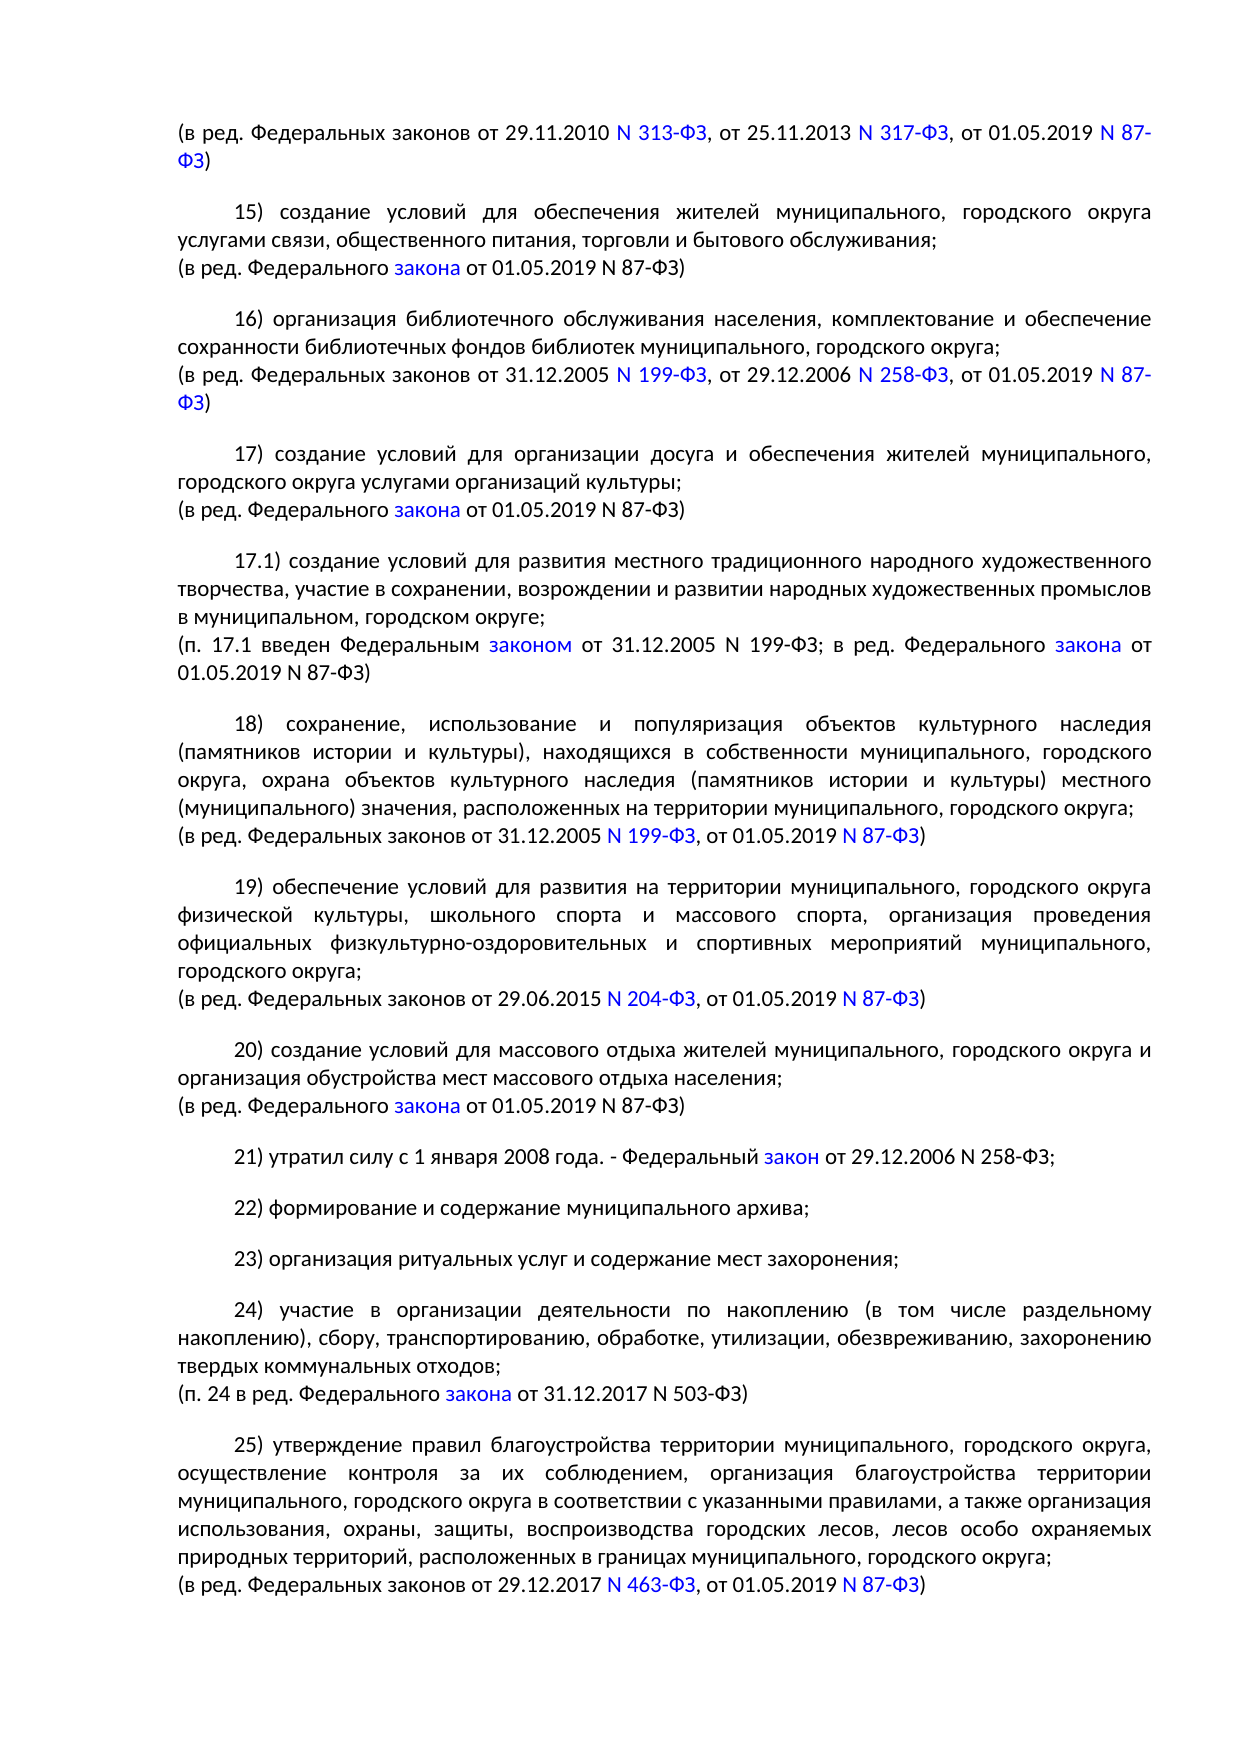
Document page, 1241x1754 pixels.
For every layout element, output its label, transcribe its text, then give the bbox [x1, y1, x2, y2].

text (в ред. Федеральных законов от 29.11.2010 N 313-ФЗ, от 25.11.2013 N 317-ФЗ, от 01.05.2019 N 87-ФЗ) [177, 118, 1152, 174]
text (в ред. Федеральных законов от 29.06.2015 N 204-ФЗ, от 01.05.2019 N 87-ФЗ) [177, 984, 1152, 1012]
text 22) формирование и содержание муниципального архива; [177, 1193, 1152, 1221]
text (п. 24 в ред. Федерального закона от 31.12.2017 N 503-ФЗ) [177, 1379, 1152, 1407]
text (в ред. Федеральных законов от 29.12.2017 N 463-ФЗ, от 01.05.2019 N 87-ФЗ) [177, 1570, 1152, 1598]
text 18) сохранение, использование и популяризация объектов культурного наследия (памятников истории и культуры), находящихся в собственности муниципального, городского округа, охрана объектов культурного наследия (памятников истории и культуры) местного (муниципального) значения, расположенных на территории муниципального, городского округа; [177, 709, 1152, 821]
text 24) участие в организации деятельности по накоплению (в том числе раздельному накоплению), сбору, транспортированию, обработке, утилизации, обезвреживанию, захоронению твердых коммунальных отходов; [177, 1295, 1152, 1379]
text 17.1) создание условий для развития местного традиционного народного художественного творчества, участие в сохранении, возрождении и развитии народных художественных промыслов в муниципальном, городском округе; [177, 546, 1152, 630]
text 21) утратил силу с 1 января 2008 года. - Федеральный закон от 29.12.2006 N 258-ФЗ; [177, 1142, 1152, 1170]
text (в ред. Федерального закона от 01.05.2019 N 87-ФЗ) [177, 1091, 1152, 1119]
text 17) создание условий для организации досуга и обеспечения жителей муниципального, городского округа услугами организаций культуры; [177, 439, 1152, 495]
text (п. 17.1 введен Федеральным законом от 31.12.2005 N 199-ФЗ; в ред. Федерального закона от 01.05.2019 N 87-ФЗ) [177, 630, 1152, 686]
text (в ред. Федерального закона от 01.05.2019 N 87-ФЗ) [177, 495, 1152, 523]
text 23) организация ритуальных услуг и содержание мест захоронения; [177, 1244, 1152, 1272]
text 20) создание условий для массового отдыха жителей муниципального, городского округа и организация обустройства мест массового отдыха населения; [177, 1035, 1152, 1091]
text (в ред. Федеральных законов от 31.12.2005 N 199-ФЗ, от 29.12.2006 N 258-ФЗ, от 01.05.2019 N 87-ФЗ) [177, 360, 1152, 416]
text 15) создание условий для обеспечения жителей муниципального, городского округа услугами связи, общественного питания, торговли и бытового обслуживания; [177, 197, 1152, 253]
text 19) обеспечение условий для развития на территории муниципального, городского округа физической культуры, школьного спорта и массового спорта, организация проведения официальных физкультурно-оздоровительных и спортивных мероприятий муниципального, городского округа; [177, 872, 1152, 984]
text 25) утверждение правил благоустройства территории муниципального, городского округа, осуществление контроля за их соблюдением, организация благоустройства территории муниципального, городского округа в соответствии с указанными правилами, а также организация использования, охраны, защиты, воспроизводства городских лесов, лесов особо охраняемых природных территорий, расположенных в границах муниципального, городского округа; [177, 1430, 1152, 1570]
text (в ред. Федеральных законов от 31.12.2005 N 199-ФЗ, от 01.05.2019 N 87-ФЗ) [177, 821, 1152, 849]
text (в ред. Федерального закона от 01.05.2019 N 87-ФЗ) [177, 253, 1152, 281]
text 16) организация библиотечного обслуживания населения, комплектование и обеспечение сохранности библиотечных фондов библиотек муниципального, городского округа; [177, 304, 1152, 360]
